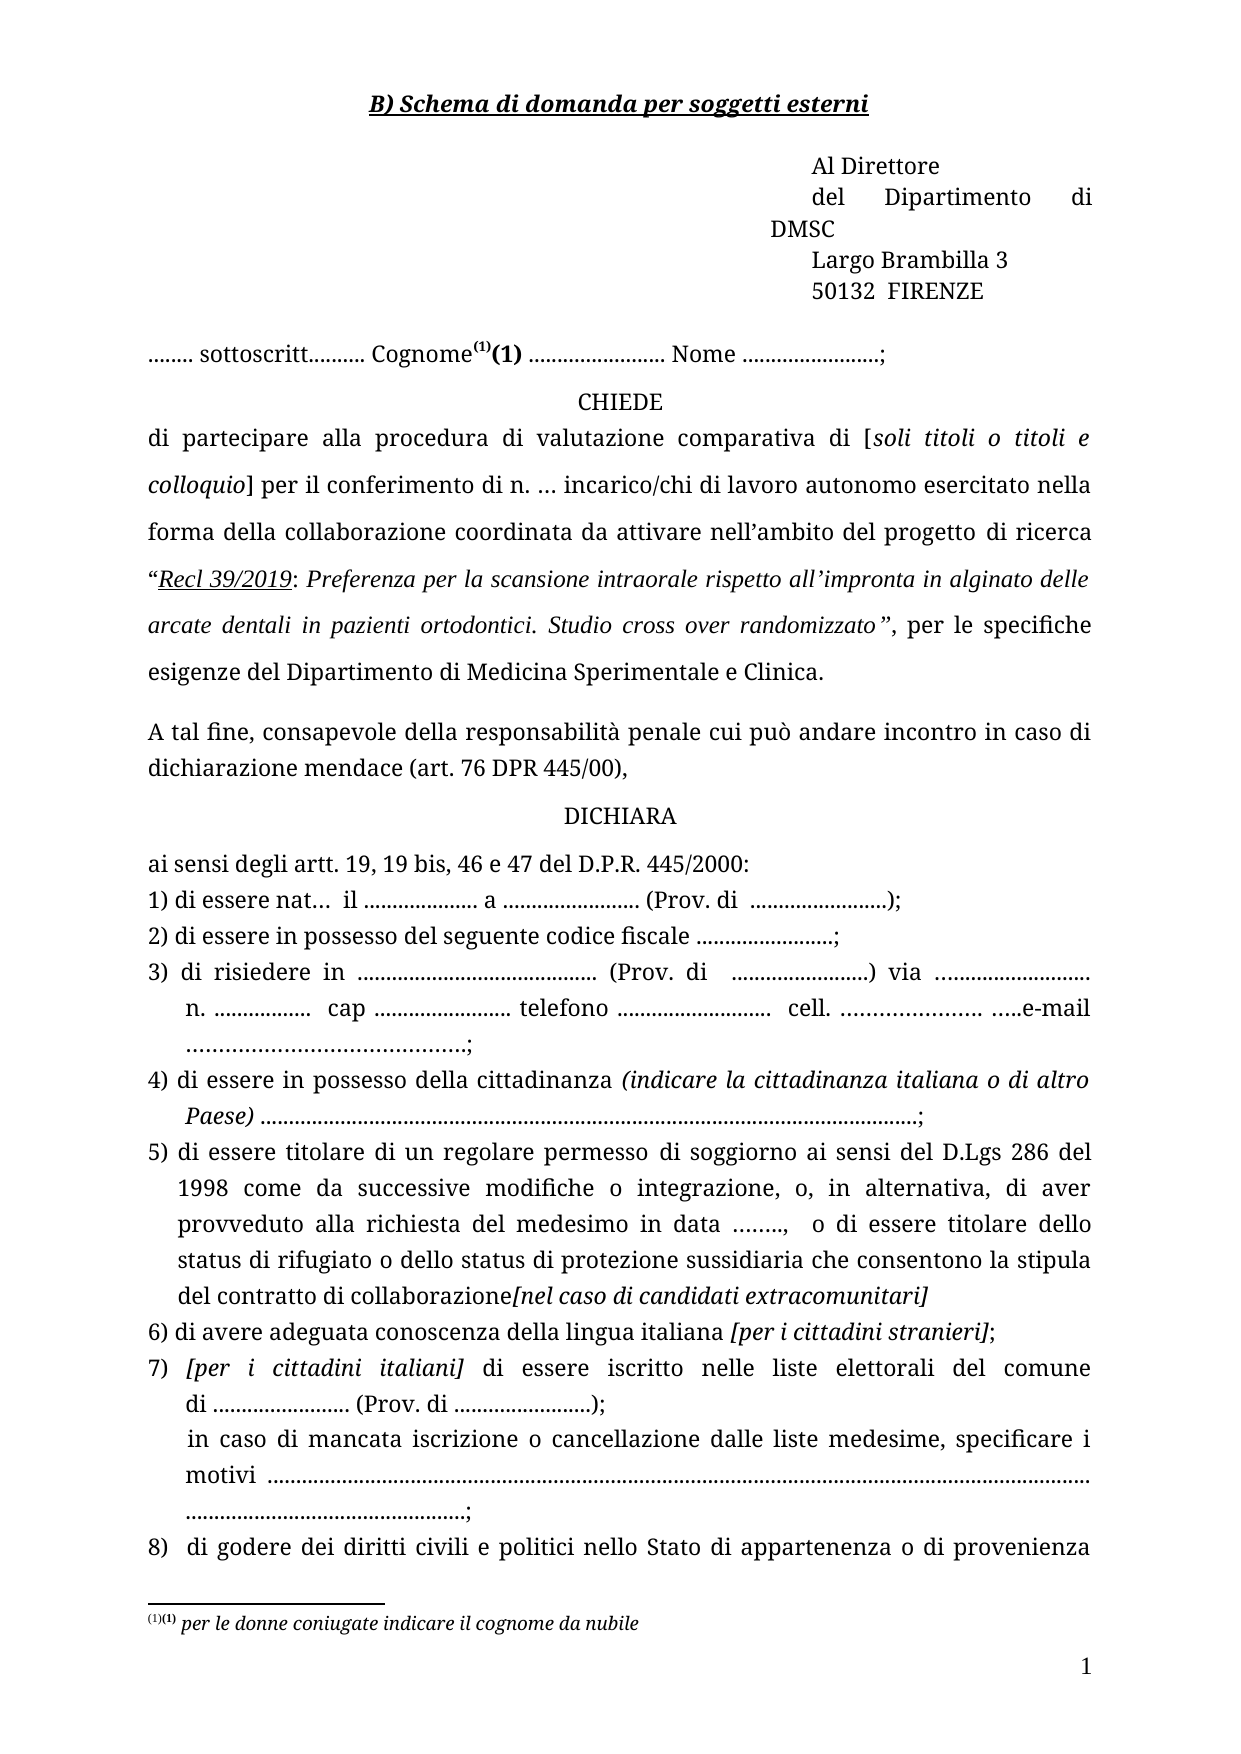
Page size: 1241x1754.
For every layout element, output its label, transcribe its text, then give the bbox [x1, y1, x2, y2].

text 6) di avere adeguata conoscenza della lingua italiana [per i cittadini stranieri]; [148, 1316, 1092, 1347]
text del Dipartimento di DMSC [770, 181, 1092, 244]
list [148, 1531, 1092, 1562]
text 3) di risiedere in .......................................... (Prov. di ........................) via …........................ n. ................. cap ........................ telefono ........................... cell. …………………. …..e-mail …………………………………….; [148, 956, 1092, 1059]
text B) Schema di domanda per soggetti esterni [148, 87, 1092, 119]
text ........ sottoscritt.......... Cognome(1) ........................ Nome ........................; [148, 337, 1092, 369]
text 4) di essere in possesso della cittadinanza (indicare la cittadinanza italiana o di altro Paese) ...................................................................................................................; [148, 1064, 1092, 1131]
text di partecipare alla procedura di valutazione comparativa di [soli titoli o titoli e colloquio] per il conferimento di n. … incarico/chi di lavoro autonomo esercitato nella forma della collaborazione coordinata da attivare nell’ambito del progetto di ricerca “Recl 39/2019: Preferenza per la scansione intraorale rispetto all’impronta in alginato delle arcate dentali in pazienti ortodontici. Studio cross over randomizzato”, per le specifiche esigenze del Dipartimento di Medicina Sperimentale e Clinica. [148, 422, 1092, 687]
text 50132 FIRENZE [770, 275, 1092, 306]
text 2) di essere in possesso del seguente codice fiscale ........................; [148, 920, 1092, 952]
text CHIEDE [148, 386, 1092, 417]
text A tal fine, consapevole della responsabilità penale cui può andare incontro in caso di dichiarazione mendace (art. 76 DPR 445/00), [148, 716, 1092, 783]
text Al Direttore [770, 150, 1092, 181]
text 1) di essere nat… il .................... a ........................ (Prov. di ........................); [148, 884, 1092, 916]
text in caso di mancata iscrizione o cancellazione dalle liste medesime, specificare i motivi .................................................................................................................................................................................................; [148, 1423, 1092, 1527]
text 5) di essere titolare di un regolare permesso di soggiorno ai sensi del D.Lgs 286 del 1998 come da successive modifiche o integrazione, o, in alternativa, di aver provveduto alla richiesta del medesimo in data …….., o di essere titolare dello status di rifugiato o dello status di protezione sussidiaria che consentono la stipula del contratto di collaborazione[nel caso di candidati extracomunitari] [148, 1136, 1092, 1311]
text ai sensi degli artt. 19, 19 bis, 46 e 47 del D.P.R. 445/2000: [148, 848, 1092, 880]
text 7) [per i cittadini italiani] di essere iscritto nelle liste elettorali del comune di ........................ (Prov. di ........................); [148, 1352, 1092, 1419]
text Largo Brambilla 3 [770, 244, 1092, 275]
text DICHIARA [148, 800, 1092, 831]
